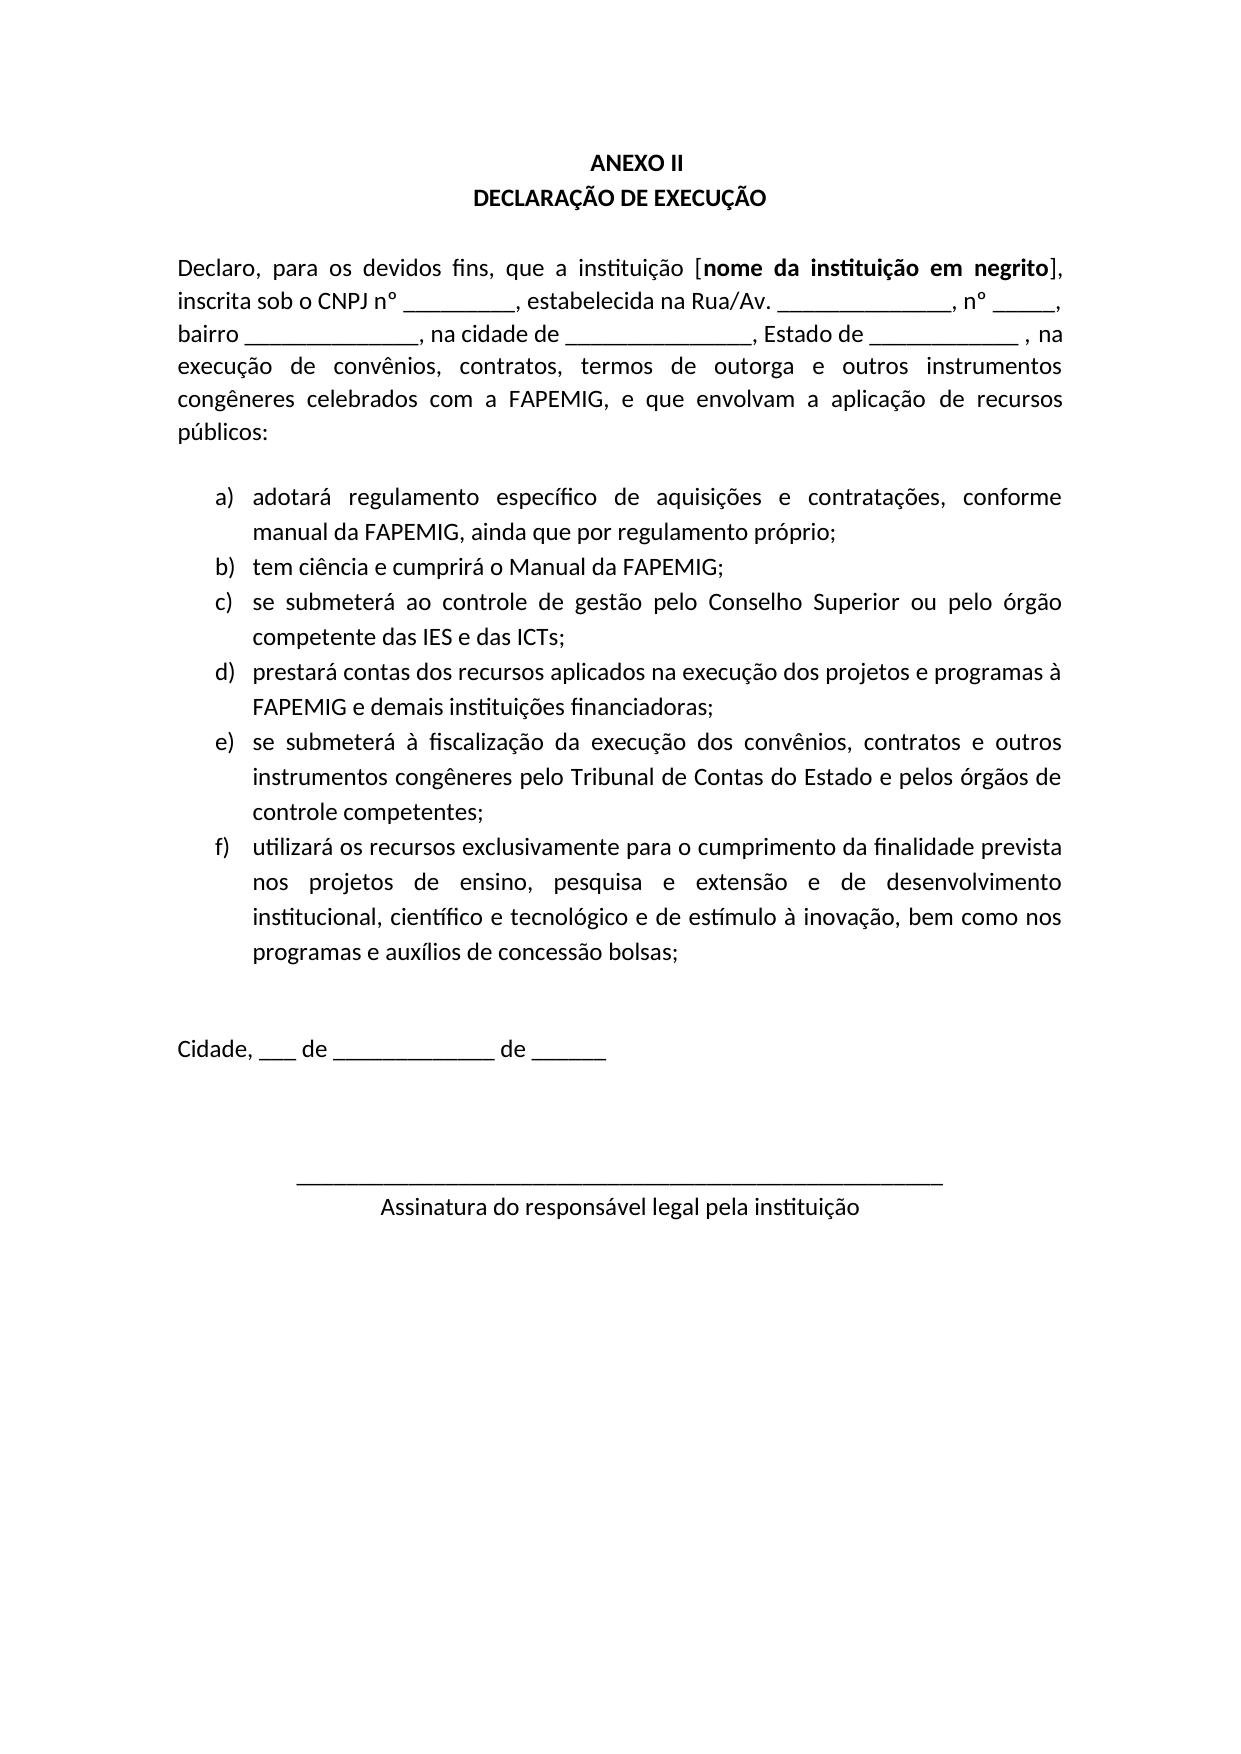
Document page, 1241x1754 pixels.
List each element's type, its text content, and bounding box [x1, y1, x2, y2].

list tem ciência e cumprirá o Manual da FAPEMIG; [215, 551, 1063, 581]
text ____________________________________________________ [177, 1158, 1063, 1189]
text Assinatura do responsável legal pela instituição [177, 1191, 1063, 1221]
text Cidade, ___ de _____________ de ______ [177, 1033, 1063, 1064]
list se submeterá ao controle de gestão pelo Conselho Superior ou pelo órgão competente das IES e das ICTs; [215, 586, 1063, 651]
text ANEXO II [542, 148, 732, 178]
list utilizará os recursos exclusivamente para o cumprimento da finalidade prevista nos projetos de ensino, pesquisa e extensão e de desenvolvimento institucional, científico e tecnológico e de estímulo à inovação, bem como nos programas e auxílios de concessão bolsas; [215, 831, 1063, 966]
list se submeterá à fiscalização da execução dos convênios, contratos e outros instrumentos congêneres pelo Tribunal de Contas do Estado e pelos órgãos de controle competentes; [215, 726, 1063, 826]
list adotará regulamento específico de aquisições e contratações, conforme manual da FAPEMIG, ainda que por regulamento próprio; [215, 481, 1063, 546]
text DECLARAÇÃO DE EXECUÇÃO [177, 183, 1063, 213]
text Declaro, para os devidos fins, que a instituição [nome da instituição em negrito], inscrita sob o CNPJ nº _________, estabelecida na Rua/Av. ______________, nº _____, bairro ______________, na cidade de _______________, Estado de ____________ , na execução de convênios, contratos, termos de outorga e outros instrumentos congêneres celebrados com a FAPEMIG, e que envolvam a aplicação de recursos públicos: [177, 253, 1063, 446]
list prestará contas dos recursos aplicados na execução dos projetos e programas à FAPEMIG e demais instituições financiadoras; [215, 656, 1063, 721]
